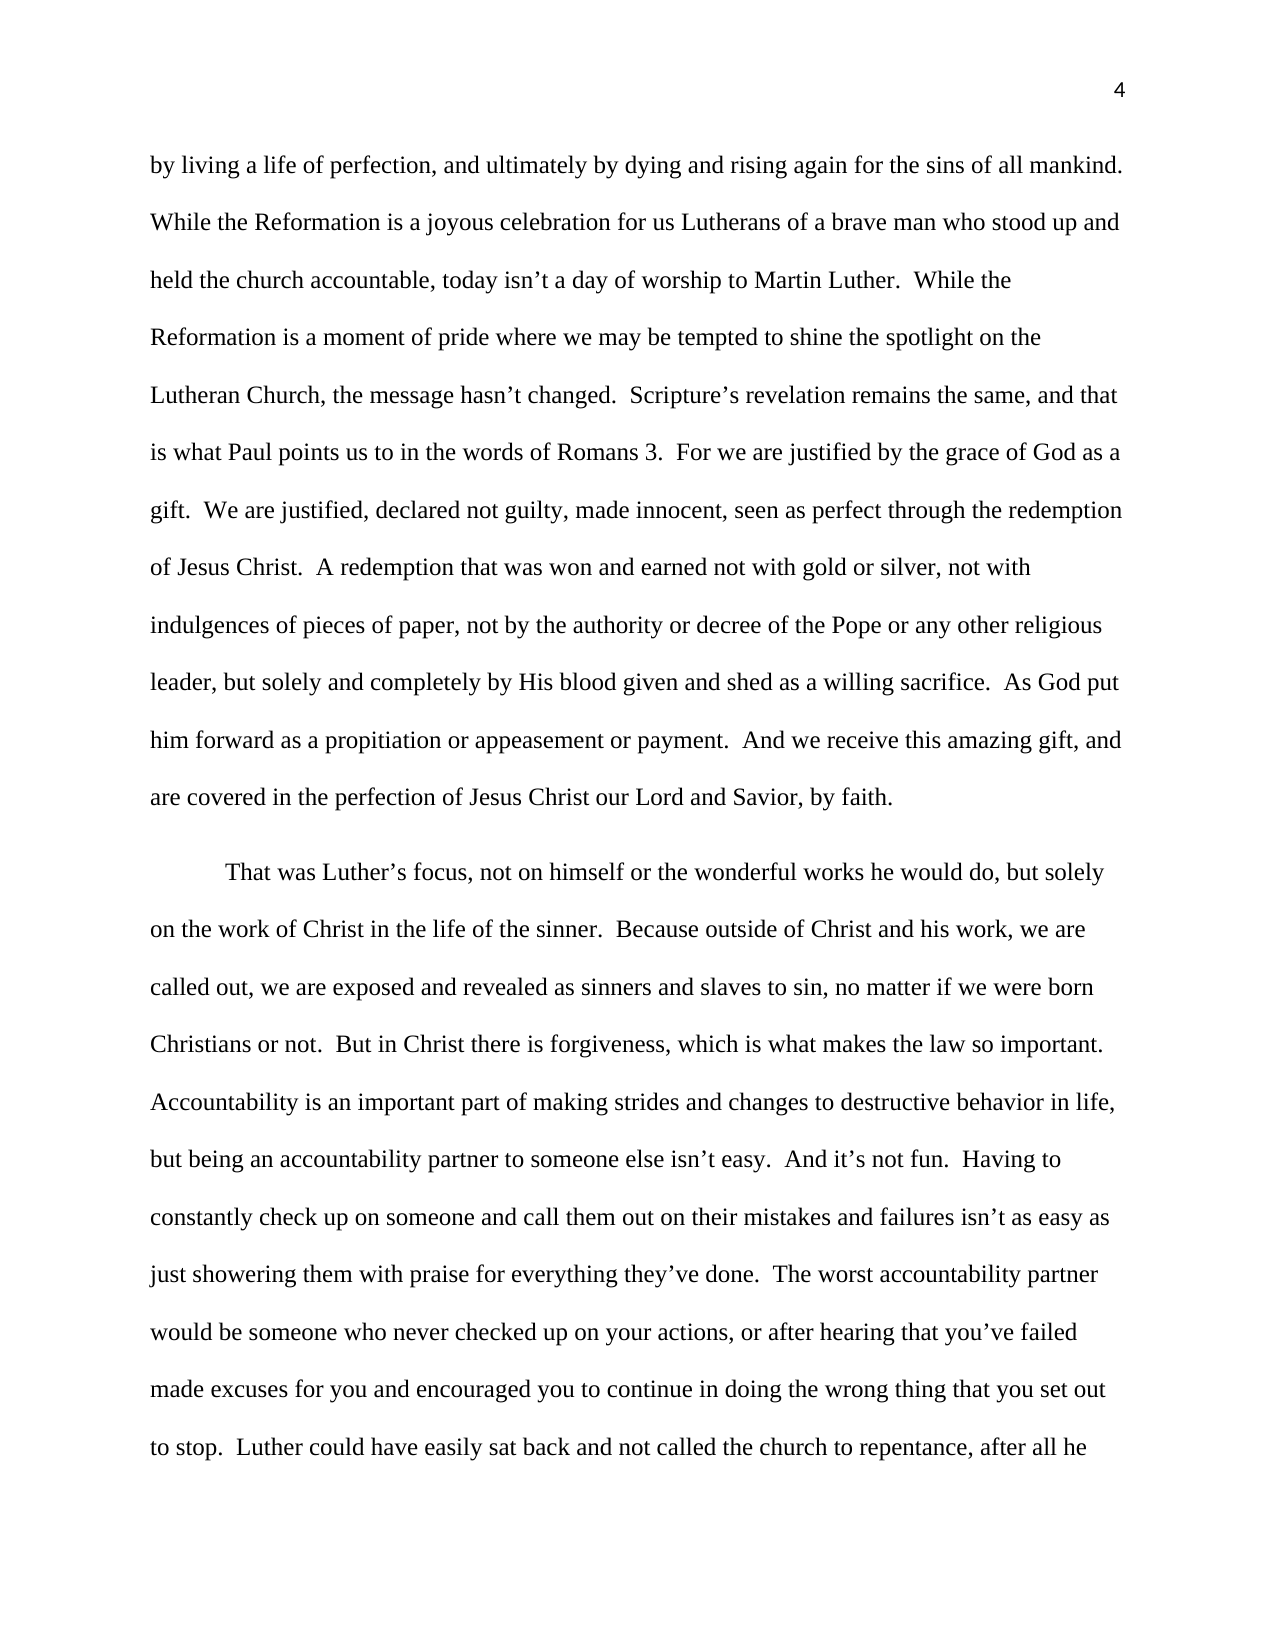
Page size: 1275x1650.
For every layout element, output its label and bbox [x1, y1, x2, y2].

text [150, 150, 1125, 811]
text [150, 857, 1125, 1460]
